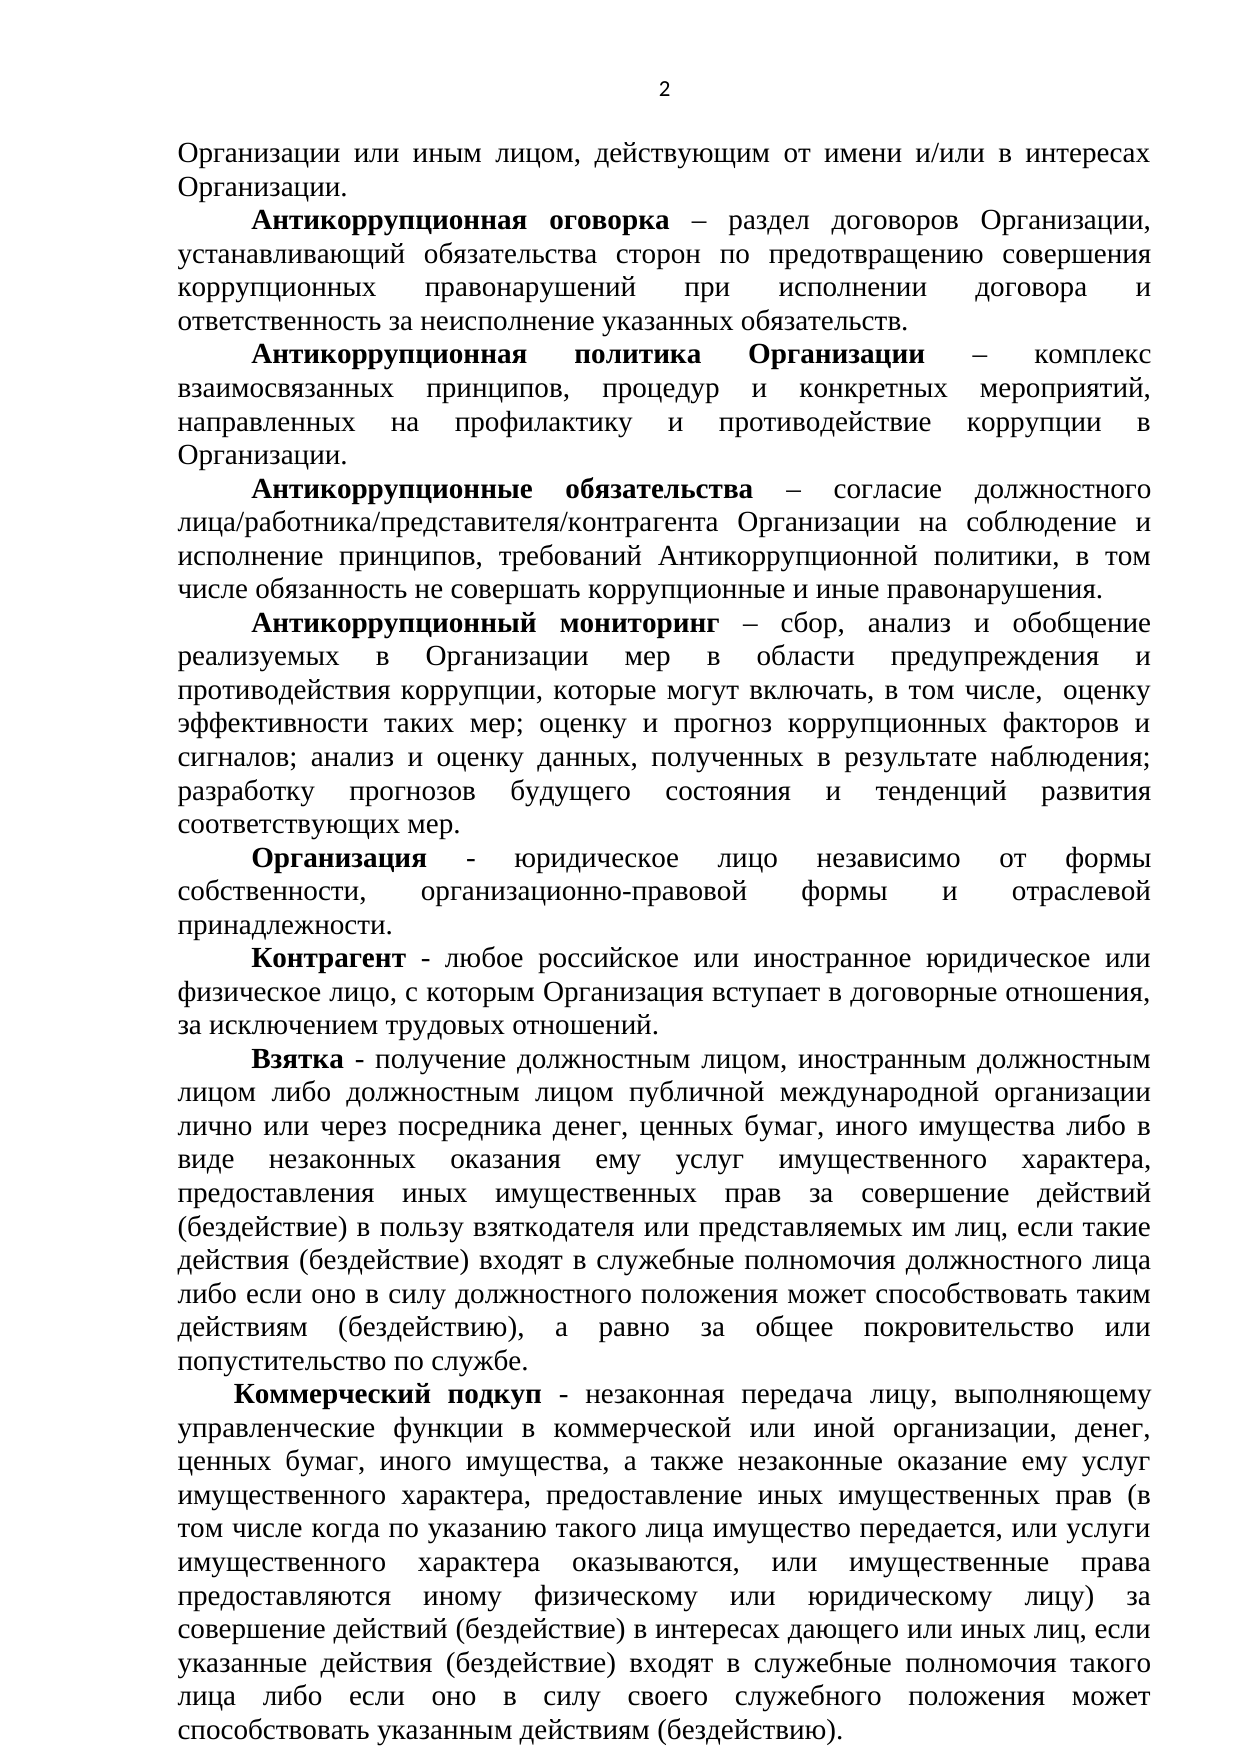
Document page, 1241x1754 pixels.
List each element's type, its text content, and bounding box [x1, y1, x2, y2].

text Коммерческий подкуп - незаконная передача лицу, выполняющему управленческие функции в коммерческой или иной организации, денег, ценных бумаг, иного имущества, а также незаконные оказание ему услуг имущественного характера, предоставление иных имущественных прав (в том числе когда по указанию такого лица имущество передается, или услуги имущественного характера оказываются, или имущественные права предоставляются иному физическому или юридическому лицу) за совершение действий (бездействие) в интересах дающего или иных лиц, если указанные действия (бездействие) входят в служебные полномочия такого лица либо если оно в силу своего служебного положения может способствовать указанным действиям (бездействию). [177, 1376, 1152, 1745]
text Антикоррупционная политика Организации – комплекс взаимосвязанных принципов, процедур и конкретных мероприятий, направленных на профилактику и противодействие коррупции в Организации. [177, 337, 1152, 471]
text Антикоррупционный мониторинг – сбор, анализ и обобщение реализуемых в Организации мер в области предупреждения и противодействия коррупции, которые могут включать, в том числе, оценку эффективности таких мер; оценку и прогноз коррупционных факторов и сигналов; анализ и оценку данных, полученных в результате наблюдения; разработку прогнозов будущего состояния и тенденций развития соответствующих мер. [177, 605, 1152, 840]
text Контрагент - любое российское или иностранное юридическое или физическое лицо, с которым Организация вступает в договорные отношения, за исключением трудовых отношений. [177, 940, 1152, 1041]
text Организация - юридическое лицо независимо от формы собственности, организационно-правовой формы и отраслевой принадлежности. [177, 840, 1152, 940]
text Антикоррупционные обязательства – согласие должностного лица/работника/представителя/контрагента Организации на соблюдение и исполнение принципов, требований Антикоррупционной политики, в том числе обязанность не совершать коррупционные и иные правонарушения. [177, 471, 1152, 605]
text Антикоррупционная оговорка – раздел договоров Организации, устанавливающий обязательства сторон по предотвращению совершения коррупционных правонарушений при исполнении договора и ответственность за неисполнение указанных обязательств. [177, 202, 1152, 337]
text Взятка - получение должностным лицом, иностранным должностным лицом либо должностным лицом публичной международной организации лично или через посредника денег, ценных бумаг, иного имущества либо в виде незаконных оказания ему услуг имущественного характера, предоставления иных имущественных прав за совершение действий (бездействие) в пользу взяткодателя или представляемых им лиц, если такие действия (бездействие) входят в служебные полномочия должностного лица либо если оно в силу должностного положения может способствовать таким действиям (бездействию), а равно за общее покровительство или попустительство по службе. [177, 1041, 1152, 1376]
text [177, 135, 1152, 202]
